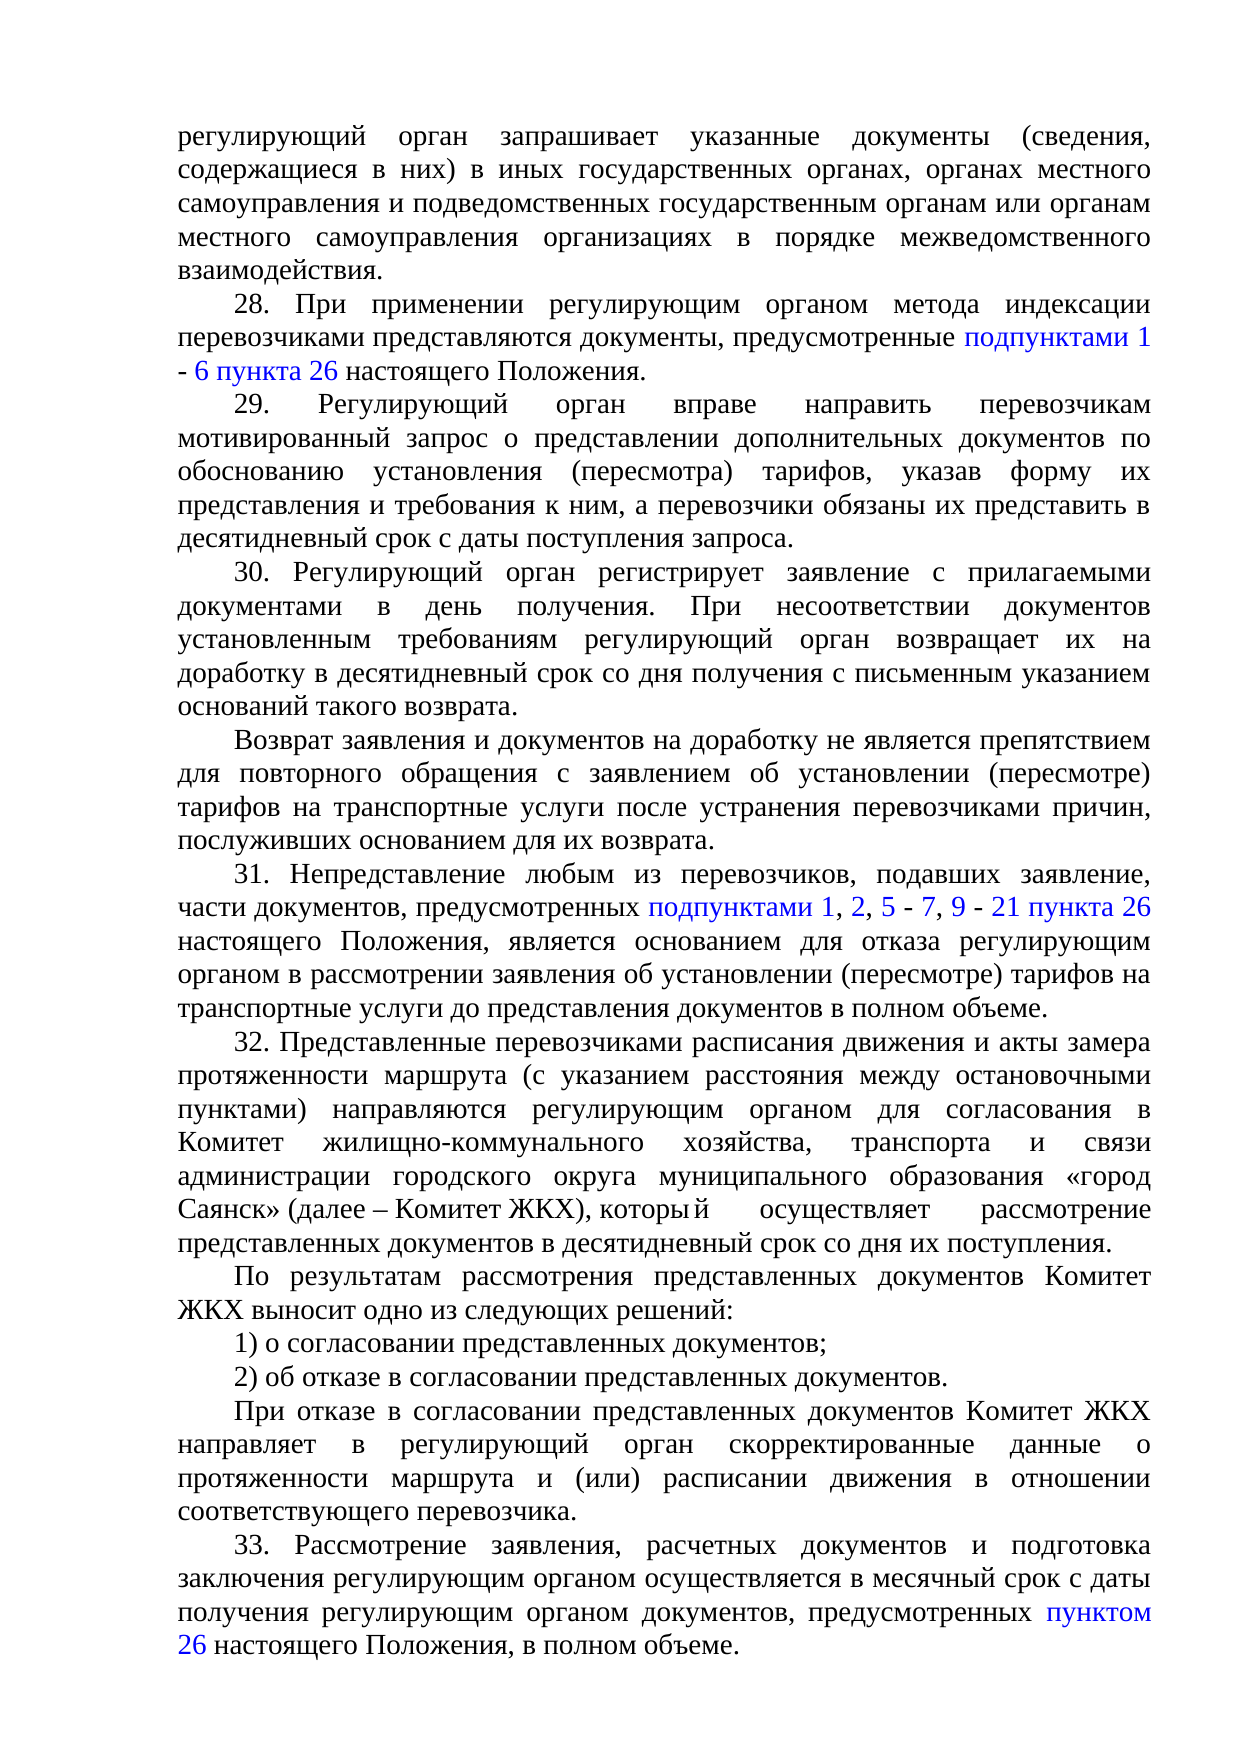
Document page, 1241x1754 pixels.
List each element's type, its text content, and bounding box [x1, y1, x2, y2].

text При отказе в согласовании представленных документов Комитет ЖКХ направляет в регулирующий орган скорректированные данные о протяженности маршрута и (или) расписании движения в отношении соответствующего перевозчика. [177, 1393, 1152, 1527]
text 33. Рассмотрение заявления, расчетных документов и подготовка заключения регулирующим органом осуществляется в месячный срок с даты получения регулирующим органом документов, предусмотренных пунктом 26 настоящего Положения, в полном объеме. [177, 1527, 1152, 1661]
text 29. Регулирующий орган вправе направить перевозчикам мотивированный запрос о представлении дополнительных документов по обоснованию установления (пересмотра) тарифов, указав форму их представления и требования к ним, а перевозчики обязаны их представить в десятидневный срок с даты поступления запроса. [177, 386, 1152, 554]
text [177, 118, 1152, 286]
text По результатам рассмотрения представленных документов Комитет ЖКХ выносит одно из следующих решений: [177, 1258, 1152, 1326]
text 30. Регулирующий орган регистрирует заявление с прилагаемыми документами в день получения. При несоответствии документов установленным требованиям регулирующий орган возвращает их на доработку в десятидневный срок со дня получения с письменным указанием оснований такого возврата. [177, 554, 1152, 722]
text 1) о согласовании представленных документов; [177, 1326, 1152, 1359]
text 2) об отказе в согласовании представленных документов. [177, 1359, 1152, 1393]
text 32. Представленные перевозчиками расписания движения и акты замера протяженности маршрута (с указанием расстояния между остановочными пунктами) направляются регулирующим органом для согласования в Комитет жилищно-коммунального хозяйства, транспорта и связи администрации городского округа муниципального образования «город Саянск» (далее – Комитет ЖКХ), которы й осуществляет рассмотрение представленных документов в десятидневный срок со дня их поступления. [177, 1024, 1152, 1258]
text Возврат заявления и документов на доработку не является препятствием для повторного обращения с заявлением об установлении (пересмотре) тарифов на транспортные услуги после устранения перевозчиками причин, послуживших основанием для их возврата. [177, 722, 1152, 856]
text 31. Непредставление любым из перевозчиков, подавших заявление, части документов, предусмотренных подпунктами 1, 2, 5 - 7, 9 - 21 пункта 26 настоящего Положения, является основанием для отказа регулирующим органом в рассмотрении заявления об установлении (пересмотре) тарифов на транспортные услуги до представления документов в полном объеме. [177, 856, 1152, 1024]
text 28. При применении регулирующим органом метода индексации перевозчиками представляются документы, предусмотренные подпунктами 1 - 6 пункта 26 настоящего Положения. [177, 286, 1152, 386]
